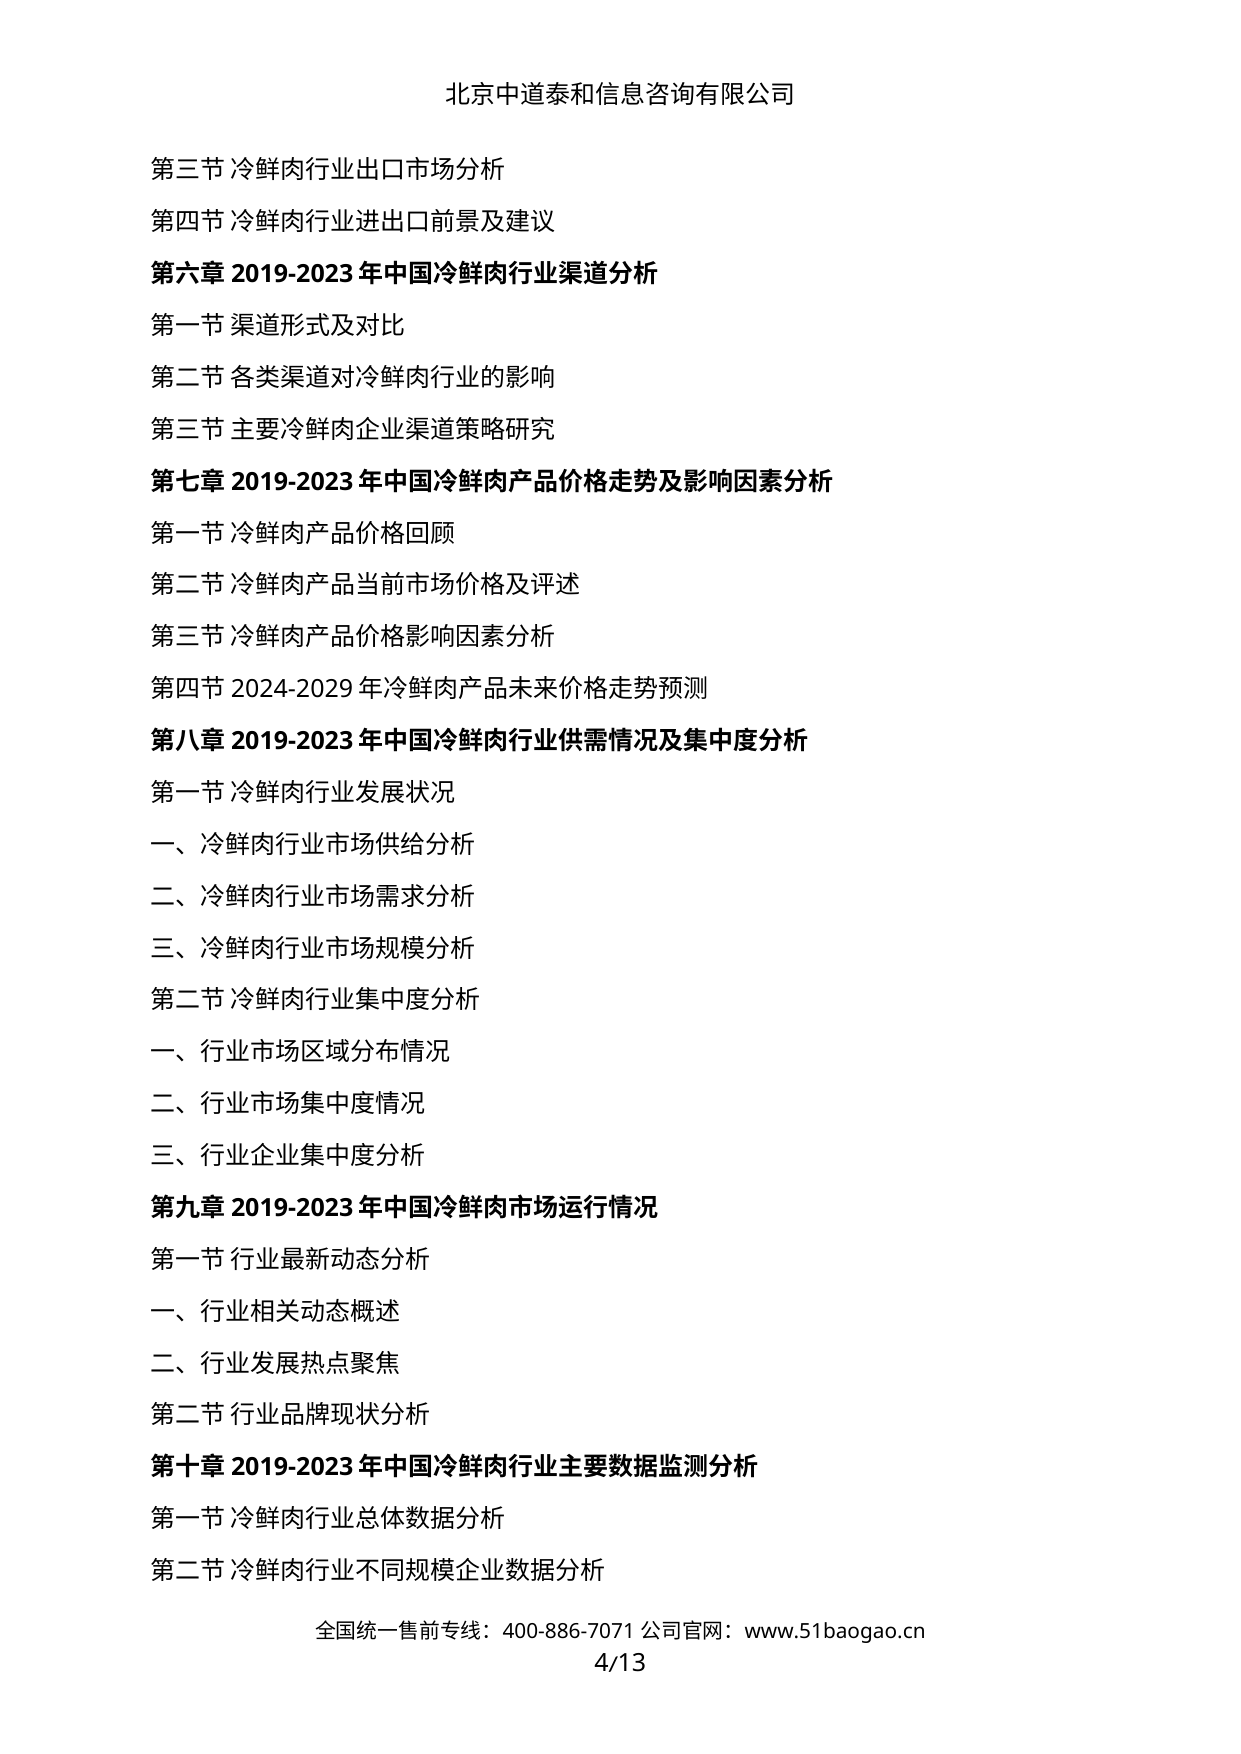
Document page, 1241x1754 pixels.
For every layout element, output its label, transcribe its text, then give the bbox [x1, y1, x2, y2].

text 第二节 冷鲜肉行业不同规模企业数据分析 [150, 1551, 1090, 1587]
text 第一节 冷鲜肉产品价格回顾 [150, 513, 1090, 549]
text 一、行业相关动态概述 [150, 1291, 1090, 1327]
text 第一节 行业最新动态分析 [150, 1239, 1090, 1276]
text 第九章 2019-2023年中国冷鲜肉市场运行情况 [150, 1187, 1090, 1224]
text 第一节 渠道形式及对比 [150, 306, 1090, 342]
text 第二节 冷鲜肉行业集中度分析 [150, 980, 1090, 1016]
text 二、行业市场集中度情况 [150, 1084, 1090, 1120]
text 第一节 冷鲜肉行业发展状况 [150, 772, 1090, 809]
text 第十章 2019-2023年中国冷鲜肉行业主要数据监测分析 [150, 1447, 1090, 1483]
text 一、行业市场区域分布情况 [150, 1032, 1090, 1068]
text 二、行业发展热点聚焦 [150, 1343, 1090, 1379]
text 第六章 2019-2023年中国冷鲜肉行业渠道分析 [150, 254, 1090, 290]
text 第四节 冷鲜肉行业进出口前景及建议 [150, 202, 1090, 238]
text 第三节 冷鲜肉产品价格影响因素分析 [150, 617, 1090, 653]
text 二、冷鲜肉行业市场需求分析 [150, 876, 1090, 912]
text 三、冷鲜肉行业市场规模分析 [150, 928, 1090, 964]
text 第二节 行业品牌现状分析 [150, 1395, 1090, 1431]
text 第二节 冷鲜肉产品当前市场价格及评述 [150, 565, 1090, 601]
text 第一节 冷鲜肉行业总体数据分析 [150, 1499, 1090, 1535]
text 第八章 2019-2023年中国冷鲜肉行业供需情况及集中度分析 [150, 721, 1090, 757]
text 第二节 各类渠道对冷鲜肉行业的影响 [150, 357, 1090, 394]
text 第四节 2024-2029年冷鲜肉产品未来价格走势预测 [150, 669, 1090, 705]
text 第三节 冷鲜肉行业出口市场分析 [150, 150, 1090, 186]
text 三、行业企业集中度分析 [150, 1136, 1090, 1172]
text 第三节 主要冷鲜肉企业渠道策略研究 [150, 409, 1090, 446]
text 一、冷鲜肉行业市场供给分析 [150, 824, 1090, 861]
text 第七章 2019-2023年中国冷鲜肉产品价格走势及影响因素分析 [150, 461, 1090, 497]
